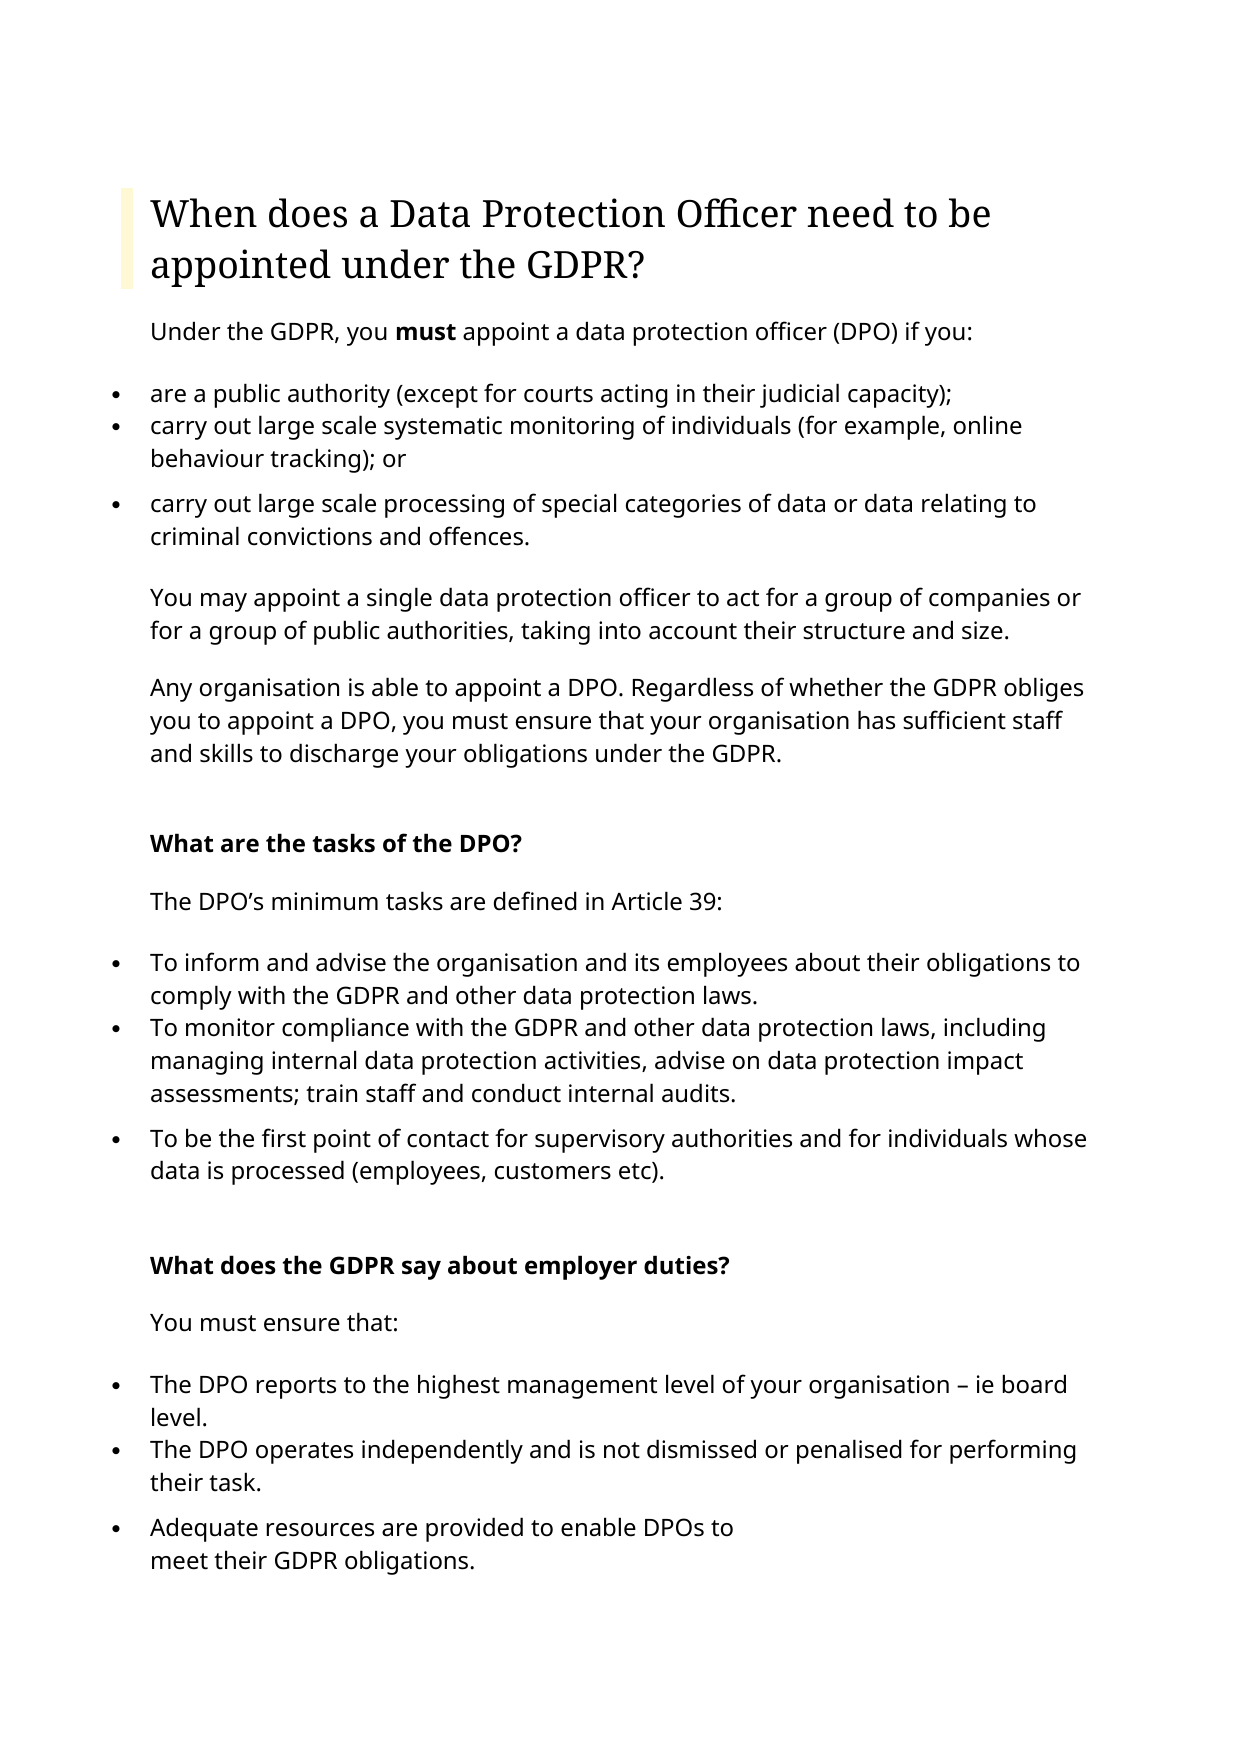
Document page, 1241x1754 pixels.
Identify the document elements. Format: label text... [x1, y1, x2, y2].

text You may appoint a single data protection officer to act for a group of companies or for a group of public authorities, taking into account their structure and size. [150, 581, 1090, 646]
list To be the first point of contact for supervisory authorities and for individuals whose data is processed (employees, customers etc). [112, 1122, 1090, 1187]
list carry out large scale processing of special categories of data or data relating to criminal convictions and offences. [112, 487, 1090, 552]
text The DPO’s minimum tasks are defined in Article 39: [150, 884, 1090, 917]
text What are the tasks of the DPO? [150, 794, 1090, 859]
text When does a Data Protection Officer need to be appointed under the GDPR? [121, 187, 1090, 289]
text Under the GDPR, you must appoint a data protection officer (DPO) if you: [150, 314, 1090, 347]
text Any organisation is able to appoint a DPO. Regardless of whether the GDPR obliges you to appoint a DPO, you must ensure that your organisation has sufficient staff and skills to discharge your obligations under the GDPR. [150, 671, 1090, 769]
list The DPO operates independently and is not dismissed or penalised for performing their task. [112, 1433, 1090, 1498]
list carry out large scale systematic monitoring of individuals (for example, online behaviour tracking); or [112, 409, 1090, 474]
list Adequate resources are provided to enable DPOs to meet their GDPR obligations. [112, 1511, 1090, 1576]
text What does the GDPR say about employer duties? [150, 1216, 1090, 1281]
list To inform and advise the organisation and its employees about their obligations to comply with the GDPR and other data protection laws. [112, 946, 1090, 1011]
list are a public authority (except for courts acting in their judicial capacity); [112, 376, 1090, 409]
list To monitor compliance with the GDPR and other data protection laws, including managing internal data protection activities, advise on data protection impact assessments; train staff and conduct internal audits. [112, 1011, 1090, 1109]
list The DPO reports to the highest management level of your organisation – ie board level. [112, 1368, 1090, 1433]
text You must ensure that: [150, 1306, 1090, 1339]
